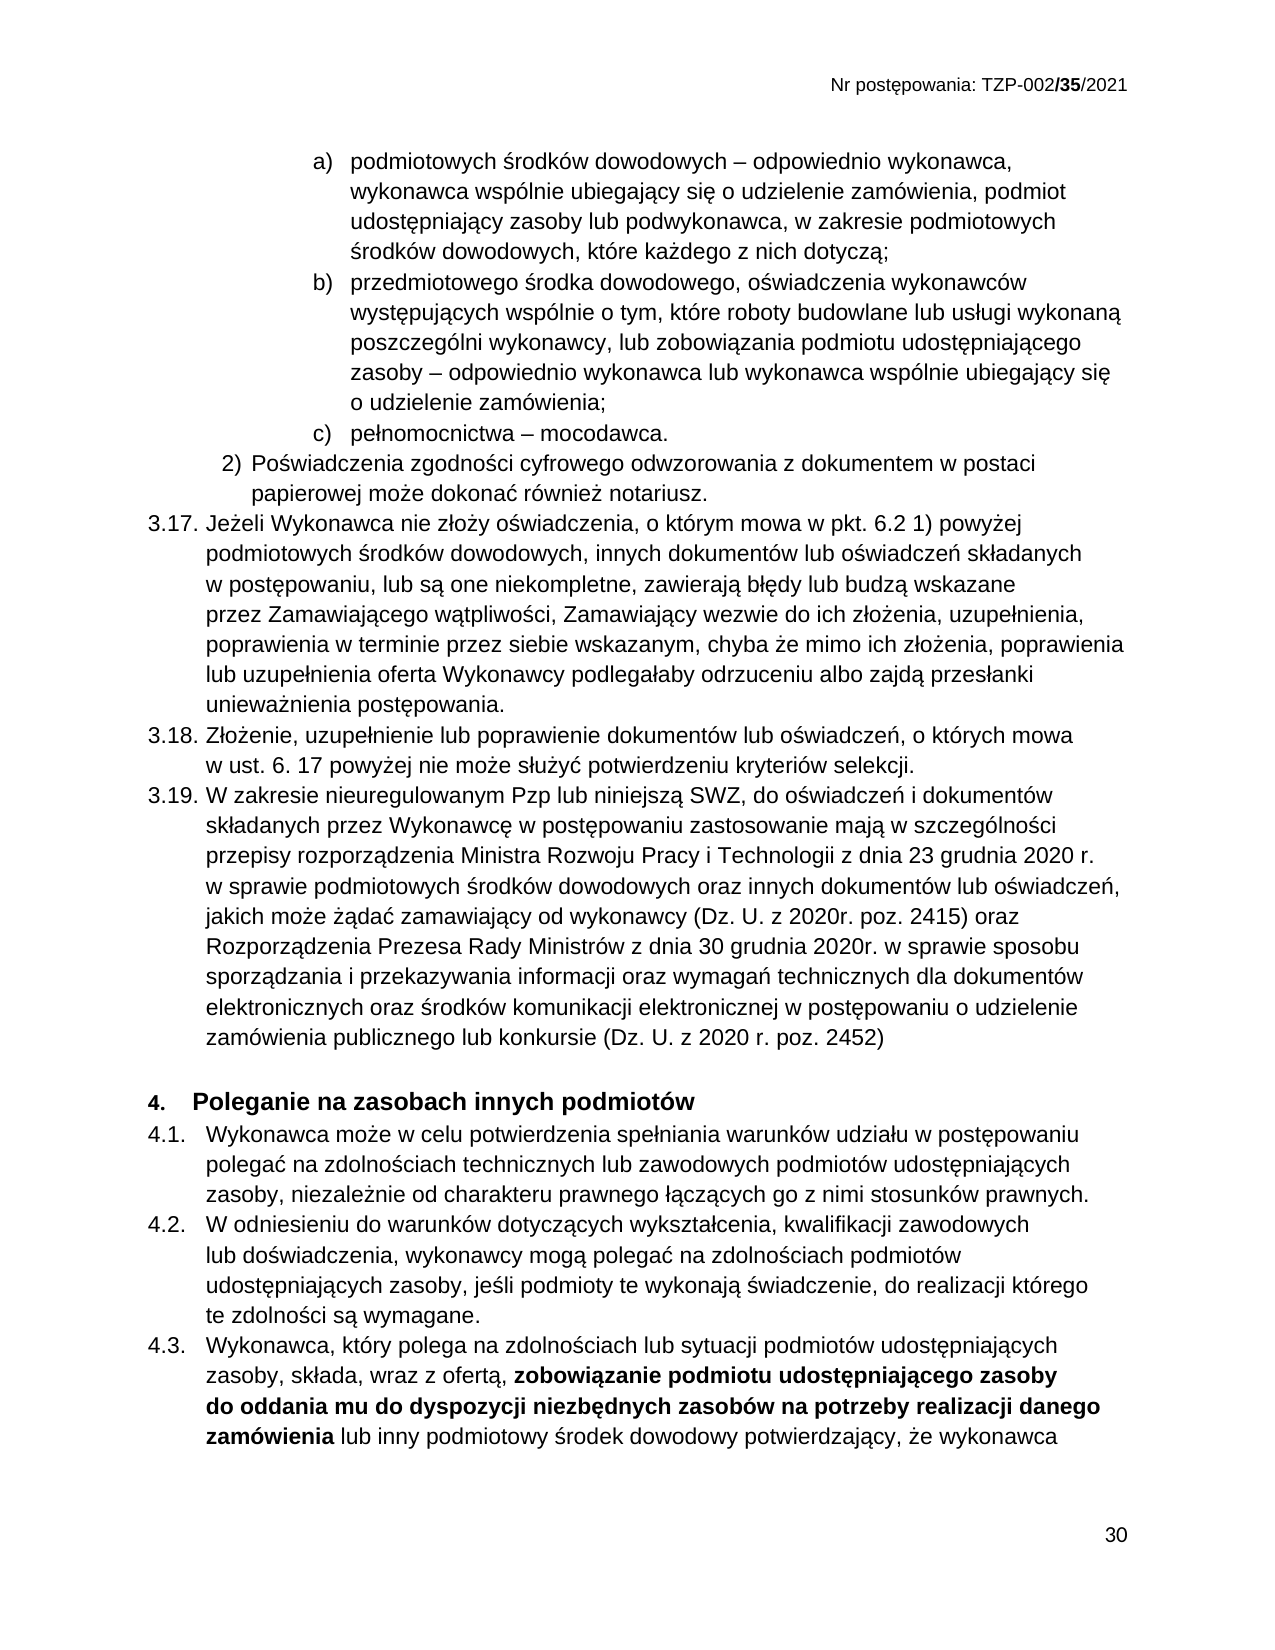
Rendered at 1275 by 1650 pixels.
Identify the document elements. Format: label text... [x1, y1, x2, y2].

list W odniesieniu do warunków dotyczących wykształcenia, kwalifikacji zawodowych lub doświadczenia, wykonawcy mogą polegać na zdolnościach podmiotów udostępniających zasoby, jeśli podmioty te wykonają świadczenie, do realizacji którego te zdolności są wymagane. [148, 1211, 1127, 1328]
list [148, 1332, 1127, 1449]
list Wykonawca może w celu potwierdzenia spełniania warunków udziału w postępowaniu polegać na zdolnościach technicznych lub zawodowych podmiotów udostępniających zasoby, niezależnie od charakteru prawnego łączących go z nimi stosunków prawnych. [148, 1121, 1127, 1208]
list Jeżeli Wykonawca nie złoży oświadczenia, o którym mowa w pkt. 6.2 1) powyżej podmiotowych środków dowodowych, innych dokumentów lub oświadczeń składanych w postępowaniu, lub są one niekompletne, zawierają błędy lub budzą wskazane przez Zamawiającego wątpliwości, Zamawiający wezwie do ich złożenia, uzupełnienia, poprawienia w terminie przez siebie wskazanym, chyba że mimo ich złożenia, poprawienia lub uzupełnienia oferta Wykonawcy podlegałaby odrzuceniu albo zajdą przesłanki unieważnienia postępowania. [148, 510, 1127, 718]
list podmiotowych środków dowodowych – odpowiednio wykonawca, wykonawca wspólnie ubiegający się o udzielenie zamówienia, podmiot udostępniający zasoby lub podwykonawca, w zakresie podmiotowych środków dowodowych, które każdego z nich dotyczą; [313, 148, 1127, 264]
list Poleganie na zasobach innych podmiotów [148, 1087, 1127, 1116]
list pełnomocnictwa – mocodawca. [313, 419, 1127, 446]
list Złożenie, uzupełnienie lub poprawienie dokumentów lub oświadczeń, o których mowa w ust. 6. 17 powyżej nie może służyć potwierdzeniu kryteriów selekcji. [148, 722, 1127, 778]
list przedmiotowego środka dowodowego, oświadczenia wykonawców występujących wspólnie o tym, które roboty budowlane lub usługi wykonaną poszczególni wykonawcy, lub zobowiązania podmiotu udostępniającego zasoby – odpowiednio wykonawca lub wykonawca wspólnie ubiegający się o udzielenie zamówienia; [313, 268, 1127, 416]
list Poświadczenia zgodności cyfrowego odwzorowania z dokumentem w postaci papierowej może dokonać również notariusz. [221, 450, 1127, 506]
list W zakresie nieuregulowanym Pzp lub niniejszą SWZ, do oświadczeń i dokumentów składanych przez Wykonawcę w postępowaniu zastosowanie mają w szczególności przepisy rozporządzenia Ministra Rozwoju Pracy i Technologii z dnia 23 grudnia 2020 r. w sprawie podmiotowych środków dowodowych oraz innych dokumentów lub oświadczeń, jakich może żądać zamawiający od wykonawcy (Dz. U. z 2020r. poz. 2415) oraz Rozporządzenia Prezesa Rady Ministrów z dnia 30 grudnia 2020r. w sprawie sposobu sporządzania i przekazywania informacji oraz wymagań technicznych dla dokumentów elektronicznych oraz środków komunikacji elektronicznej w postępowaniu o udzielenie zamówienia publicznego lub konkursie (Dz. U. z 2020 r. poz. 2452) [148, 782, 1127, 1050]
